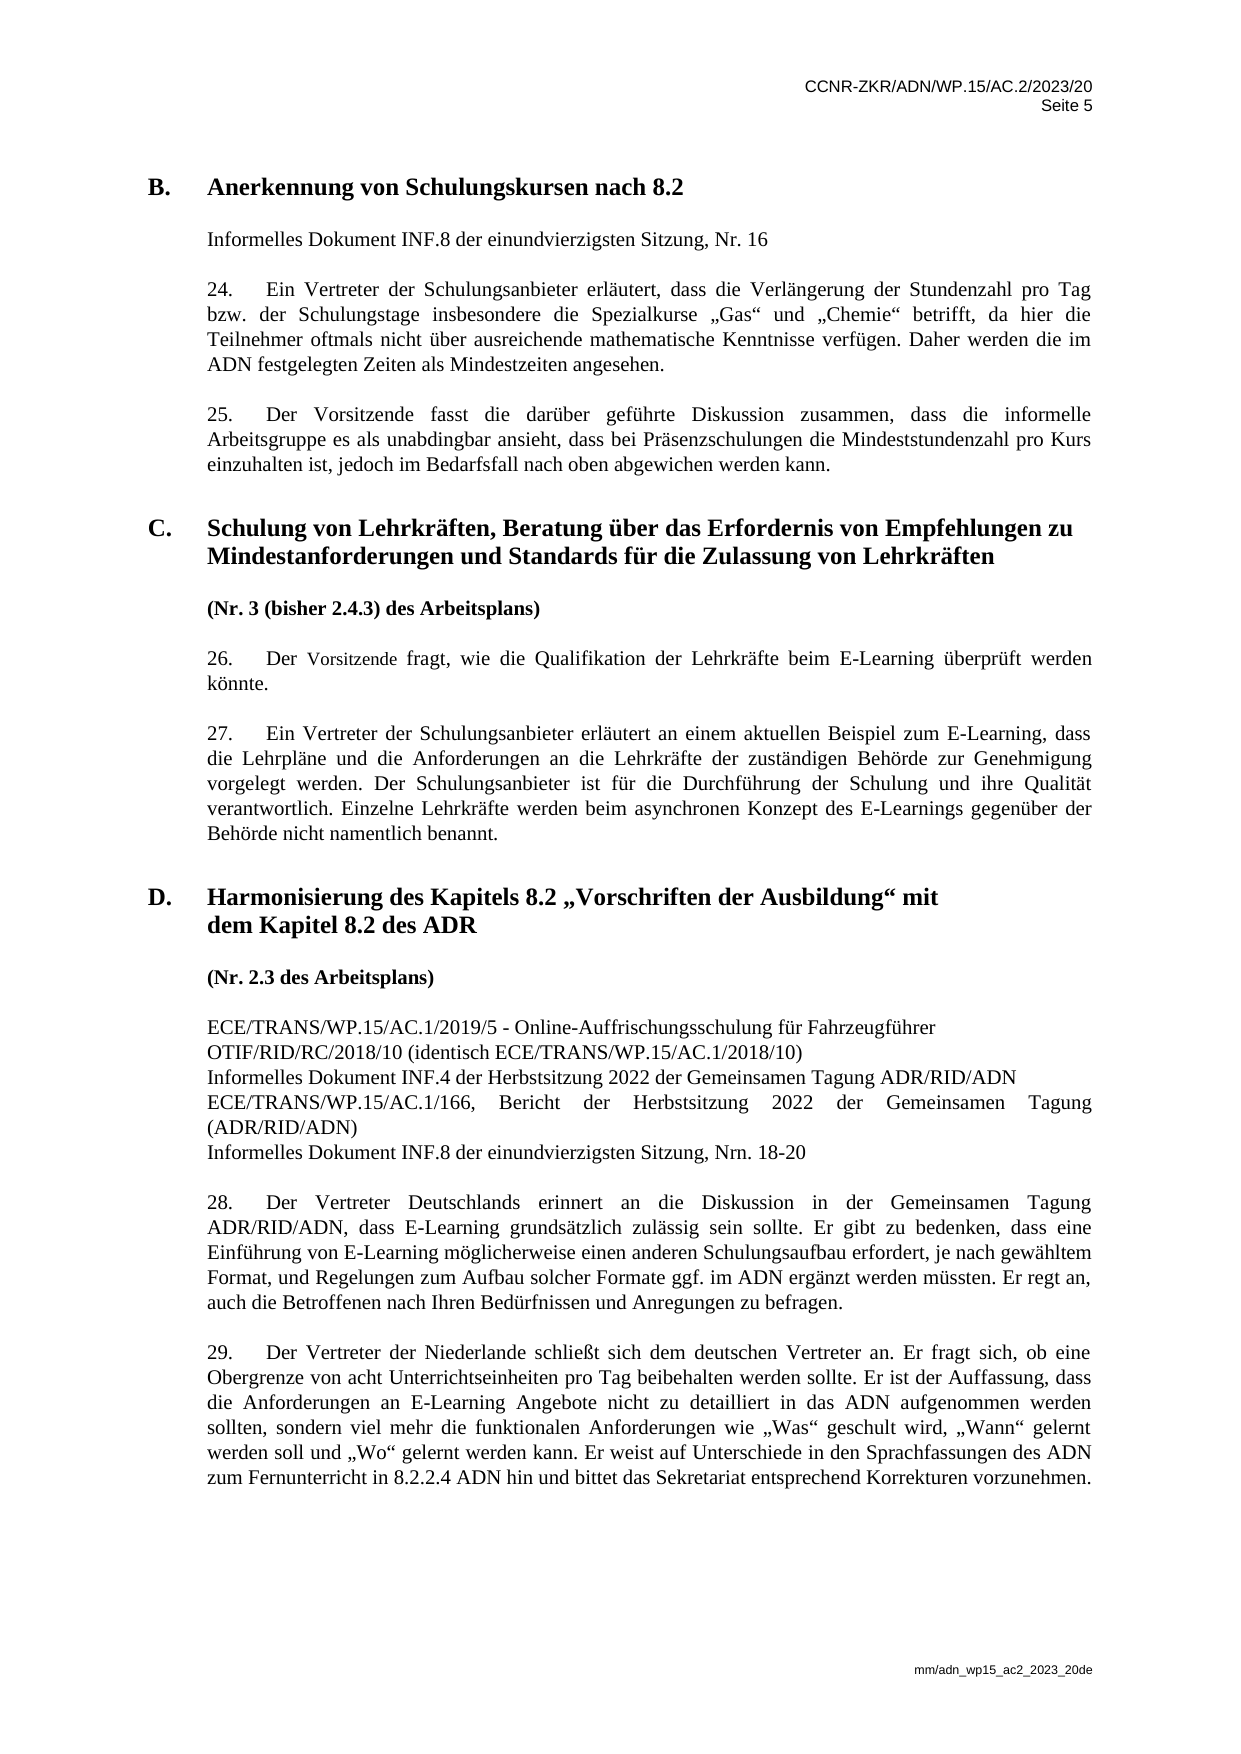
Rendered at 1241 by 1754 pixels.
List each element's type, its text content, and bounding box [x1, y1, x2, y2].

text Informelles Dokument INF.8 der einundvierzigsten Sitzung, Nr. 16 [207, 226, 1092, 251]
text ECE/TRANS/WP.15/AC.1/2019/5 - Online-Auffrischungsschulung für Fahrzeugführer [207, 1014, 1092, 1039]
text B. Anerkennung von Schulungskursen nach 8.2 [148, 173, 974, 201]
text OTIF/RID/RC/2018/10 (identisch ECE/TRANS/WP.15/AC.1/2018/10) [207, 1039, 1092, 1064]
list Der Vertreter Deutschlands erinnert an die Diskussion in der Gemeinsamen Tagung ADR/RID/ADN, dass E-Learning grundsätzlich zulässig sein sollte. Er gibt zu bedenken, dass eine Einführung von E-Learning möglicherweise einen anderen Schulungsaufbau erfordert, je nach gewähltem Format, und Regelungen zum Aufbau solcher Formate ggf. im ADN ergänzt werden müssten. Er regt an, auch die Betroffenen nach Ihren Bedürfnissen und Anregungen zu befragen. [207, 1189, 1092, 1314]
text D. Harmonisierung des Kapitels 8.2 „Vorschriften der Ausbildung“ mit dem Kapitel 8.2 des ADR [148, 883, 974, 939]
list Ein Vertreter der Schulungsanbieter erläutert, dass die Verlängerung der Stundenzahl pro Tag bzw. der Schulungstage insbesondere die Spezialkurse „Gas“ und „Chemie“ betrifft, da hier die Teilnehmer oftmals nicht über ausreichende mathematische Kenntnisse verfügen. Daher werden die im ADN festgelegten Zeiten als Mindestzeiten angesehen. [207, 276, 1092, 376]
list Der Vorsitzende fragt, wie die Qualifikation der Lehrkräfte beim E-Learning überprüft werden könnte. [207, 645, 1092, 695]
list Der Vertreter der Niederlande schließt sich dem deutschen Vertreter an. Er fragt sich, ob eine Obergrenze von acht Unterrichtseinheiten pro Tag beibehalten werden sollte. Er ist der Auffassung, dass die Anforderungen an E-Learning Angebote nicht zu detailliert in das ADN aufgenommen werden sollten, sondern viel mehr die funktionalen Anforderungen wie „Was“ geschult wird, „Wann“ gelernt werden soll und „Wo“ gelernt werden kann. Er weist auf Unterschiede in den Sprachfassungen des ADN zum Fernunterricht in 8.2.2.4 ADN hin und bittet das Sekretariat entsprechend Korrekturen vorzunehmen. [207, 1339, 1092, 1489]
text Informelles Dokument INF.8 der einundvierzigsten Sitzung, Nrn. 18-20 [207, 1139, 1092, 1164]
text C. Schulung von Lehrkräften, Beratung über das Erfordernis von Empfehlungen zu Mindestanforderungen und Standards für die Zulassung von Lehrkräften [148, 514, 1107, 570]
text (Nr. 3 (bisher 2.4.3) des Arbeitsplans) [207, 595, 1092, 620]
text (Nr. 2.3 des Arbeitsplans) [207, 964, 1092, 989]
text ECE/TRANS/WP.15/AC.1/166, Bericht der Herbstsitzung 2022 der Gemeinsamen Tagung (ADR/RID/ADN) [207, 1089, 1092, 1139]
list Ein Vertreter der Schulungsanbieter erläutert an einem aktuellen Beispiel zum E-Learning, dass die Lehrpläne und die Anforderungen an die Lehrkräfte der zuständigen Behörde zur Genehmigung vorgelegt werden. Der Schulungsanbieter ist für die Durchführung der Schulung und ihre Qualität verantwortlich. Einzelne Lehrkräfte werden beim asynchronen Konzept des E-Learnings gegenüber der Behörde nicht namentlich benannt. [207, 720, 1092, 845]
text Informelles Dokument INF.4 der Herbstsitzung 2022 der Gemeinsamen Tagung ADR/RID/ADN [207, 1064, 1092, 1089]
list Der Vorsitzende fasst die darüber geführte Diskussion zusammen, dass die informelle Arbeitsgruppe es als unabdingbar ansieht, dass bei Präsenzschulungen die Mindeststundenzahl pro Kurs einzuhalten ist, jedoch im Bedarfsfall nach oben abgewichen werden kann. [207, 401, 1092, 476]
